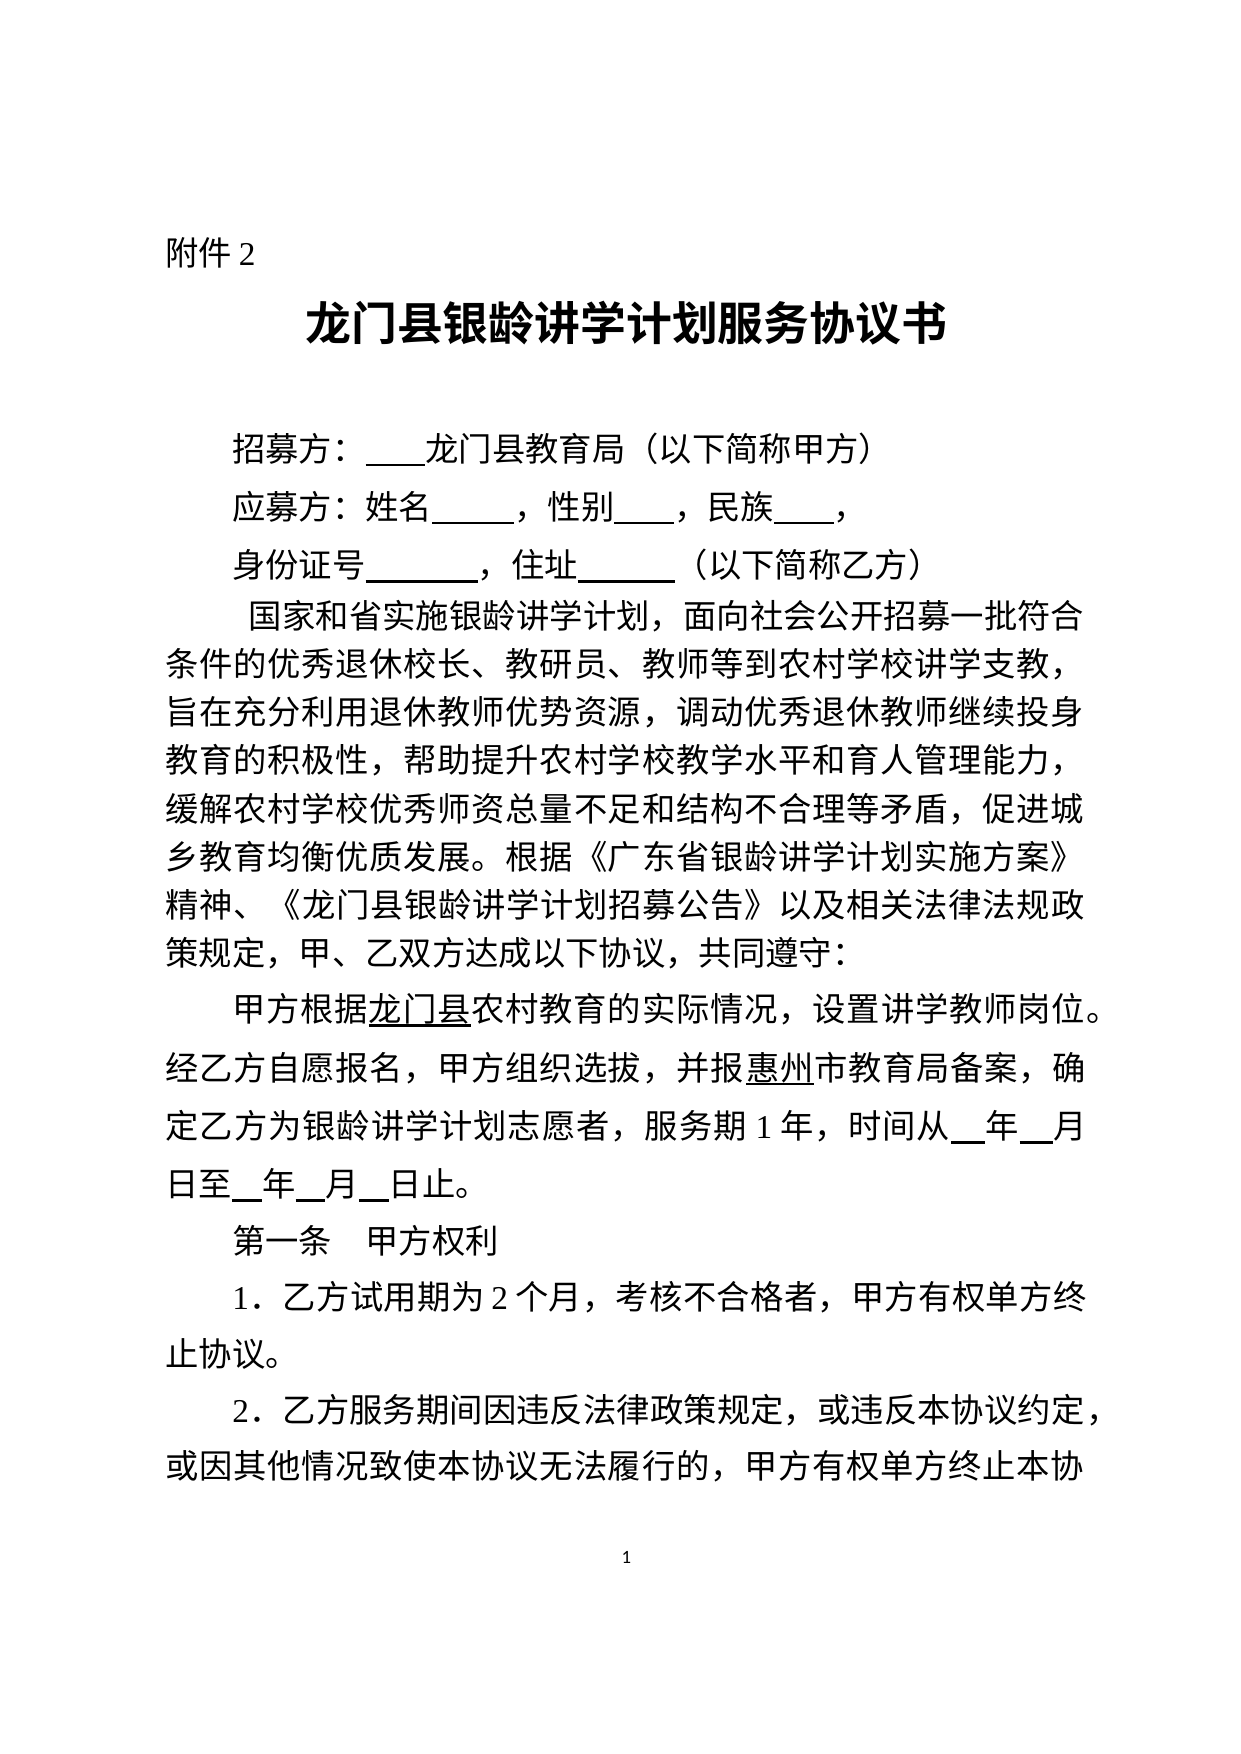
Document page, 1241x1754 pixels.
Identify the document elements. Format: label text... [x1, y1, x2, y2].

text 身份证号 ，住址 （以下简称乙方） [165, 531, 1087, 589]
text 应募方：姓名 ，性别 ，民族 ， [165, 473, 1087, 531]
text 龙门县银龄讲学计划服务协议书 [165, 277, 1087, 356]
text 附件2 [165, 218, 1087, 277]
text 1．乙方试用期为2个月，考核不合格者，甲方有权单方终止协议。 [165, 1265, 1087, 1377]
text 甲方根据龙门县农村教育的实际情况，设置讲学教师岗位。经乙方自愿报名，甲方组织选拔，并报惠州市教育局备案，确定乙方为银龄讲学计划志愿者，服务期1年，时间从 年 月 日至 年 月 日止。 [165, 975, 1087, 1208]
text 国家和省实施银龄讲学计划，面向社会公开招募一批符合条件的优秀退休校长、教研员、教师等到农村学校讲学支教，旨在充分利用退休教师优势资源，调动优秀退休教师继续投身教育的积极性，帮助提升农村学校教学水平和育人管理能力，缓解农村学校优秀师资总量不足和结构不合理等矛盾，促进城乡教育均衡优质发展。根据《广东省银龄讲学计划实施方案》精神、《龙门县银龄讲学计划招募公告》以及相关法律法规政策规定，甲、乙双方达成以下协议，共同遵守： [165, 589, 1087, 975]
text 第一条 甲方权利 [165, 1208, 1087, 1265]
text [165, 1377, 1087, 1490]
text 招募方： 龙门县教育局（以下简称甲方） [165, 414, 1087, 473]
